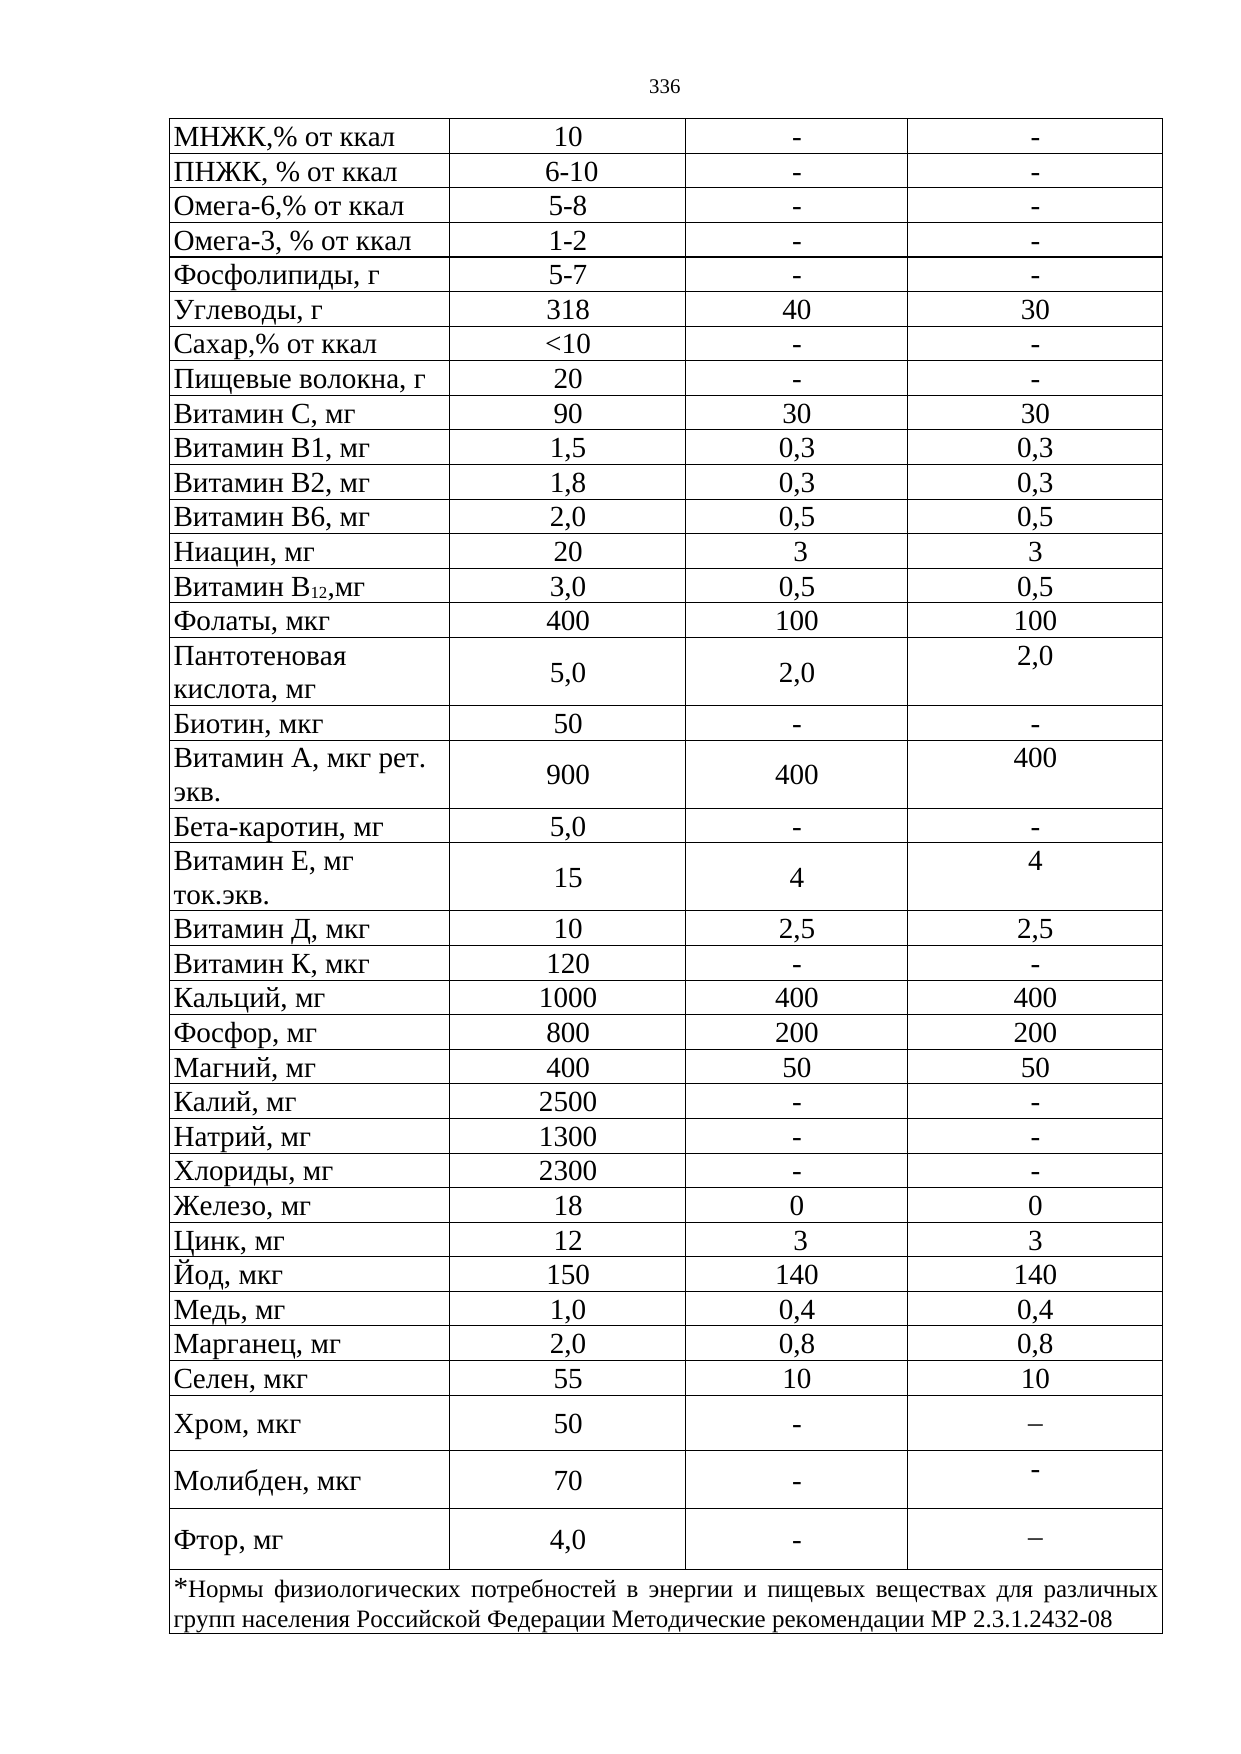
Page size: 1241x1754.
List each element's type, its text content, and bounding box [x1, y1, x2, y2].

table_cell 90 [450, 396, 685, 429]
table_cell Углеводы, г [170, 292, 449, 326]
table_cell Бета-каротин, мг [170, 809, 449, 842]
table_cell 10 [686, 1361, 907, 1394]
table_cell - [686, 258, 907, 291]
table_cell - [908, 258, 1162, 291]
table_cell Хром, мкг [170, 1396, 449, 1450]
table_cell 400 [450, 1050, 685, 1083]
table_cell 3 [908, 534, 1162, 568]
table_cell <10 [450, 327, 685, 360]
table_cell 10 [450, 911, 685, 945]
table_cell 3,0 [450, 569, 685, 602]
table_cell Витамин Е, мг ток.экв. [170, 843, 449, 910]
table_cell 400 [908, 981, 1162, 1014]
table_cell *Нормы физиологических потребностей в энергии и пищевых веществах для различных групп населения Российской Федерации Методические рекомендации МР 2.3.1.2432-08 [170, 1570, 1162, 1632]
table_cell Кальций, мг [170, 981, 449, 1014]
table_cell 15 [450, 843, 685, 910]
table_cell 400 [450, 603, 685, 637]
table_cell Селен, мкг [170, 1361, 449, 1394]
table_cell Витамин К, мкг [170, 946, 449, 979]
table_cell 3 [686, 1223, 907, 1256]
table_cell 50 [908, 1050, 1162, 1083]
table_cell 5,0 [450, 809, 685, 842]
table_cell - [686, 809, 907, 842]
table_cell 0,3 [908, 465, 1162, 498]
table_cell 0,3 [908, 430, 1162, 464]
table_cell 150 [450, 1257, 685, 1291]
table_cell - [686, 154, 907, 187]
table_cell 1000 [450, 981, 685, 1014]
table_cell - [908, 1119, 1162, 1152]
table_cell 30 [686, 396, 907, 429]
table_cell - [686, 361, 907, 395]
table_cell 5-7 [450, 258, 685, 291]
table_cell Фтор, мг [170, 1509, 449, 1569]
table_cell - [908, 809, 1162, 842]
table_cell 100 [908, 603, 1162, 637]
table_cell 140 [686, 1257, 907, 1291]
table_cell Витамин В12,мг [170, 569, 449, 602]
table_cell 50 [450, 706, 685, 739]
table_cell 0,4 [908, 1292, 1162, 1325]
table_cell Магний, мг [170, 1050, 449, 1083]
table_cell _ [908, 1396, 1162, 1450]
table_cell 3 [908, 1223, 1162, 1256]
table_cell Сахар,% от ккал [170, 327, 449, 360]
table_cell Молибден, мкг [170, 1451, 449, 1508]
table_cell 0,8 [908, 1326, 1162, 1360]
table_cell - [686, 946, 907, 979]
table_cell - [908, 188, 1162, 222]
table_cell 1,8 [450, 465, 685, 498]
table_cell 0 [908, 1188, 1162, 1222]
table_cell 2,5 [686, 911, 907, 945]
table_cell 10 [908, 1361, 1162, 1394]
table_cell Йод, мкг [170, 1257, 449, 1291]
table_cell Медь, мг [170, 1292, 449, 1325]
table_cell - [908, 223, 1162, 256]
table_cell 2300 [450, 1154, 685, 1187]
table_cell 2,5 [908, 911, 1162, 945]
table_cell 4 [908, 843, 1162, 910]
table_cell - [908, 119, 1162, 153]
table_cell 800 [450, 1015, 685, 1049]
table_cell 4 [686, 843, 907, 910]
table_cell Витамин А, мкг рет. экв. [170, 741, 449, 808]
table_cell 2,0 [450, 500, 685, 533]
table_cell - [908, 1154, 1162, 1187]
table_cell _ [908, 1509, 1162, 1569]
table_cell 400 [908, 741, 1162, 808]
table_cell Омега-3, % от ккал [170, 223, 449, 256]
table_cell - [908, 946, 1162, 979]
table_cell 0,3 [686, 430, 907, 464]
table_cell 20 [450, 534, 685, 568]
table_cell Ниацин, мг [170, 534, 449, 568]
table_cell 3 [686, 534, 907, 568]
table_cell 12 [450, 1223, 685, 1256]
table_cell 2,0 [450, 1326, 685, 1360]
table_cell Цинк, мг [170, 1223, 449, 1256]
table_cell - [908, 706, 1162, 739]
table_cell 1300 [450, 1119, 685, 1152]
table_cell 1,0 [450, 1292, 685, 1325]
table_cell Омега-6,% от ккал [170, 188, 449, 222]
table_cell 0,4 [686, 1292, 907, 1325]
table_cell Витамин В2, мг [170, 465, 449, 498]
table_cell Фолаты, мкг [170, 603, 449, 637]
table_cell - [686, 327, 907, 360]
table_cell Калий, мг [170, 1084, 449, 1118]
table_cell 400 [686, 981, 907, 1014]
table_cell - [686, 1396, 907, 1450]
table_cell Витамин С, мг [170, 396, 449, 429]
table_cell 200 [908, 1015, 1162, 1049]
table_cell 50 [450, 1396, 685, 1450]
table_cell 1-2 [450, 223, 685, 256]
table_cell 4,0 [450, 1509, 685, 1569]
table_cell 0,3 [686, 465, 907, 498]
table_cell 120 [450, 946, 685, 979]
table_cell 6-10 [450, 154, 685, 187]
table_cell 0 [686, 1188, 907, 1222]
table_cell 100 [686, 603, 907, 637]
table_cell 20 [450, 361, 685, 395]
table_cell 30 [908, 396, 1162, 429]
table_cell - [908, 361, 1162, 395]
table_cell - [686, 1509, 907, 1569]
table_cell Биотин, мкг [170, 706, 449, 739]
table_cell 2,0 [686, 638, 907, 705]
table_cell - [908, 1451, 1162, 1508]
table_cell Пантотеновая кислота, мг [170, 638, 449, 705]
table_cell 50 [686, 1050, 907, 1083]
table_cell Витамин В1, мг [170, 430, 449, 464]
table_cell - [686, 119, 907, 153]
table_cell - [686, 1119, 907, 1152]
table_cell Пищевые волокна, г [170, 361, 449, 395]
table_cell Хлориды, мг [170, 1154, 449, 1187]
table_cell МНЖК,% от ккал [170, 119, 449, 153]
table_cell - [908, 1084, 1162, 1118]
table_cell Марганец, мг [170, 1326, 449, 1360]
table_cell Железо, мг [170, 1188, 449, 1222]
table_cell Фосфор, мг [170, 1015, 449, 1049]
table_cell ПНЖК, % от ккал [170, 154, 449, 187]
table_cell 140 [908, 1257, 1162, 1291]
table_cell 0,8 [686, 1326, 907, 1360]
table_cell 18 [450, 1188, 685, 1222]
table_cell Витамин В6, мг [170, 500, 449, 533]
table_cell 2500 [450, 1084, 685, 1118]
table_cell - [686, 1084, 907, 1118]
table_cell Витамин Д, мкг [170, 911, 449, 945]
table_cell 0,5 [686, 500, 907, 533]
table_cell 0,5 [686, 569, 907, 602]
table_cell - [908, 154, 1162, 187]
table_cell 2,0 [908, 638, 1162, 705]
table_cell 70 [450, 1451, 685, 1508]
table_cell 1,5 [450, 430, 685, 464]
table_cell - [686, 1154, 907, 1187]
table_cell 400 [686, 741, 907, 808]
table_cell 318 [450, 292, 685, 326]
table_cell - [686, 188, 907, 222]
table_cell 30 [908, 292, 1162, 326]
table_cell 900 [450, 741, 685, 808]
table_cell - [686, 1451, 907, 1508]
table_cell Фосфолипиды, г [170, 258, 449, 291]
table_cell Натрий, мг [170, 1119, 449, 1152]
table_cell - [686, 706, 907, 739]
table_cell - [908, 327, 1162, 360]
table_cell 40 [686, 292, 907, 326]
table_cell 0,5 [908, 569, 1162, 602]
table_cell 10 [450, 119, 685, 153]
table_cell 0,5 [908, 500, 1162, 533]
table_cell - [686, 223, 907, 256]
table_cell 5,0 [450, 638, 685, 705]
table_cell 200 [686, 1015, 907, 1049]
table_cell 5-8 [450, 188, 685, 222]
table_cell 55 [450, 1361, 685, 1394]
